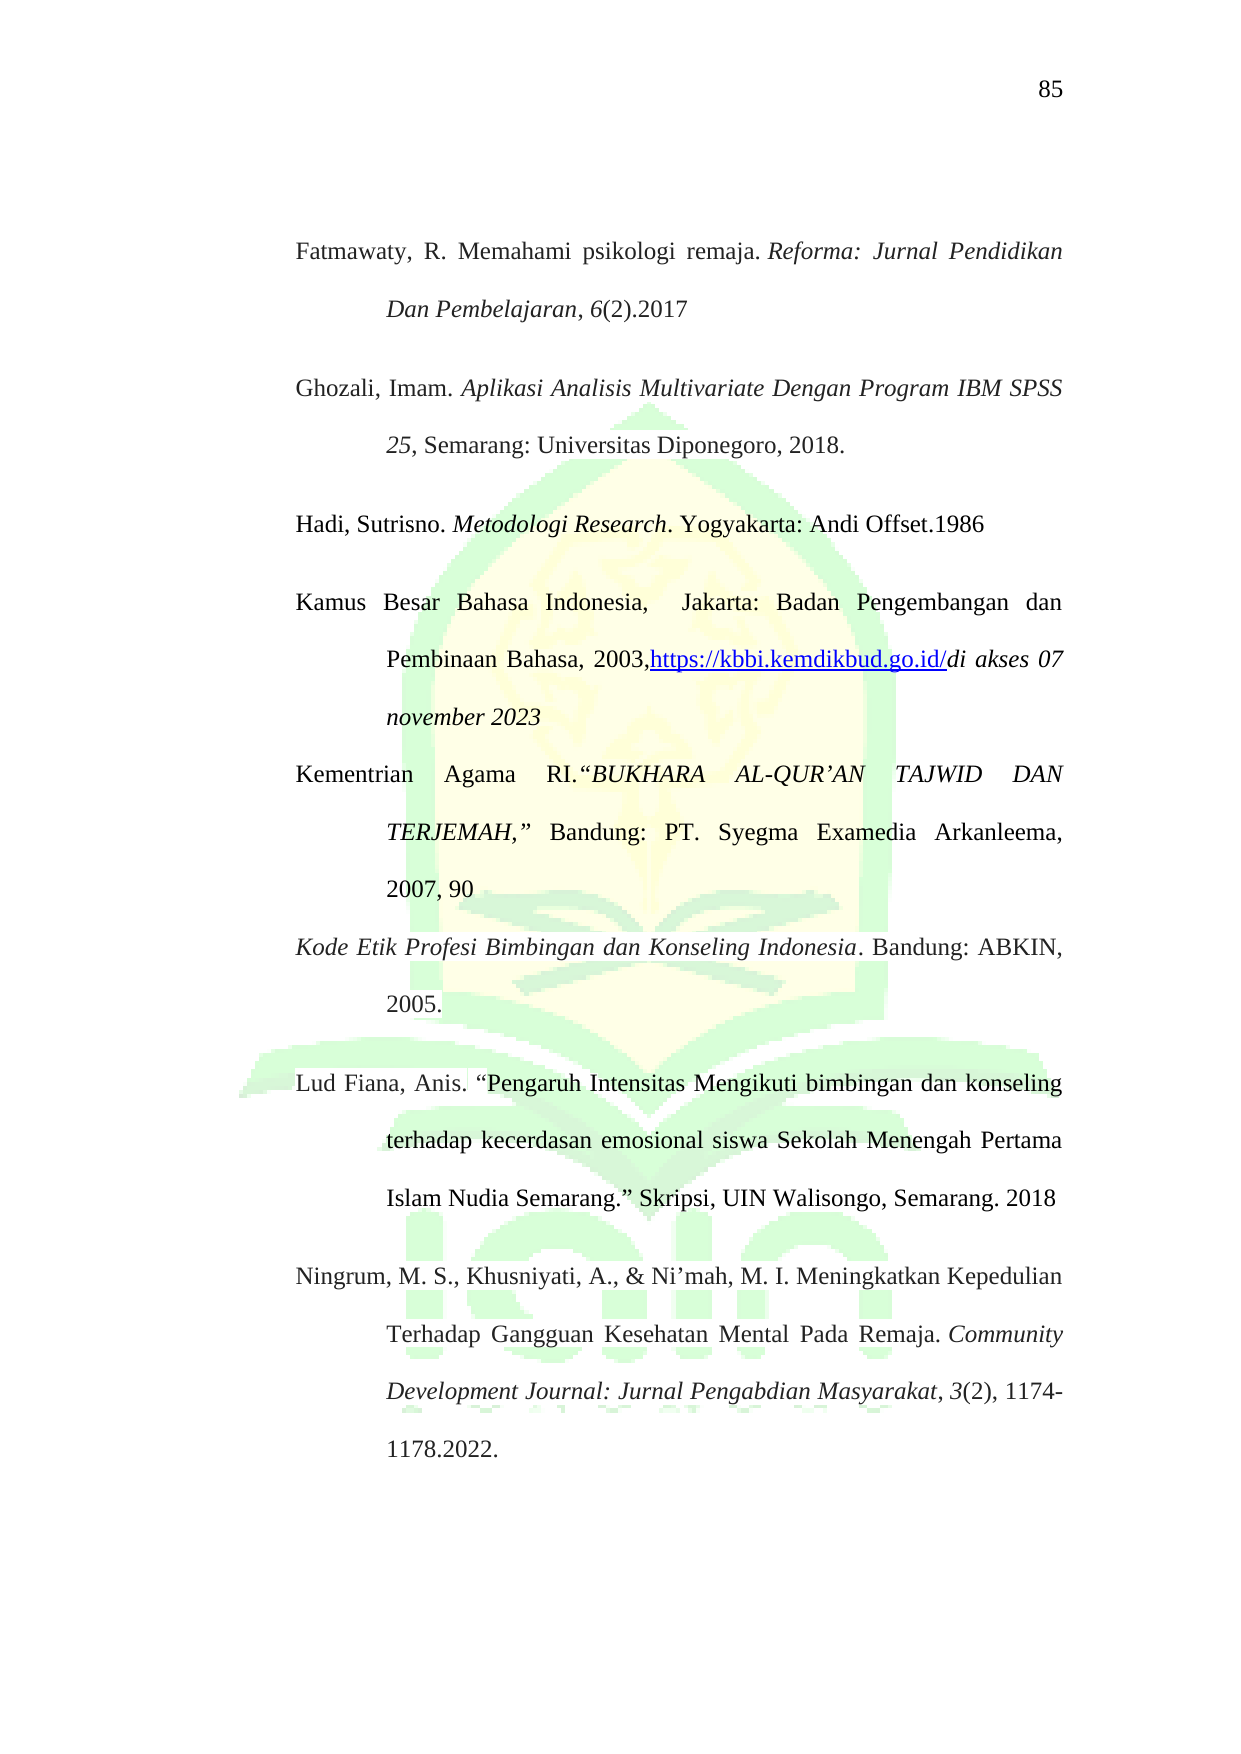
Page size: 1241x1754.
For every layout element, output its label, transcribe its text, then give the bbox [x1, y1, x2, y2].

text Hadi, Sutrisno. Metodologi Research. Yogyakarta: Andi Offset.1986 [295, 509, 1063, 537]
text Ningrum, M. S., Khusniyati, A., & Ni’mah, M. I. Meningkatkan Kepedulian Terhadap Gangguan Kesehatan Mental Pada Remaja. Community Development Journal: Jurnal Pengabdian Masyarakat, 3(2), 1174-1178.2022. [295, 1290, 1063, 1462]
text Kementrian Agama RI.“BUKHARA AL-QUR’AN TAJWID DAN TERJEMAH,” Bandung: PT. Syegma Examedia Arkanleema, 2007, 90 [295, 759, 1063, 903]
text Ghozali, Imam. Aplikasi Analisis Multivariate Dengan Program IBM SPSS 25, Semarang: Universitas Diponegoro, 2018. [295, 402, 1063, 459]
text Kamus Besar Bahasa Indonesia, Jakarta: Badan Pengembangan dan Pembinaan Bahasa, 2003,https://kbbi.kemdikbud.go.id/di akses 07 november 2023 [295, 587, 1063, 731]
list Fatmawaty, R. Memahami psikologi remaja. Reforma: Jurnal Pendidikan Dan Pembelajaran, 6(2).2017 [295, 265, 1063, 322]
text Kode Etik Profesi Bimbingan dan Konseling Indonesia. Bandung: ABKIN, 2005. [295, 961, 1063, 1018]
text Lud Fiana, Anis. “Pengaruh Intensitas Mengikuti bimbingan dan konseling terhadap kecerdasan emosional siswa Sekolah Menengah Pertama Islam Nudia Semarang.” Skripsi, UIN Walisongo, Semarang. 2018 [295, 1068, 1063, 1212]
